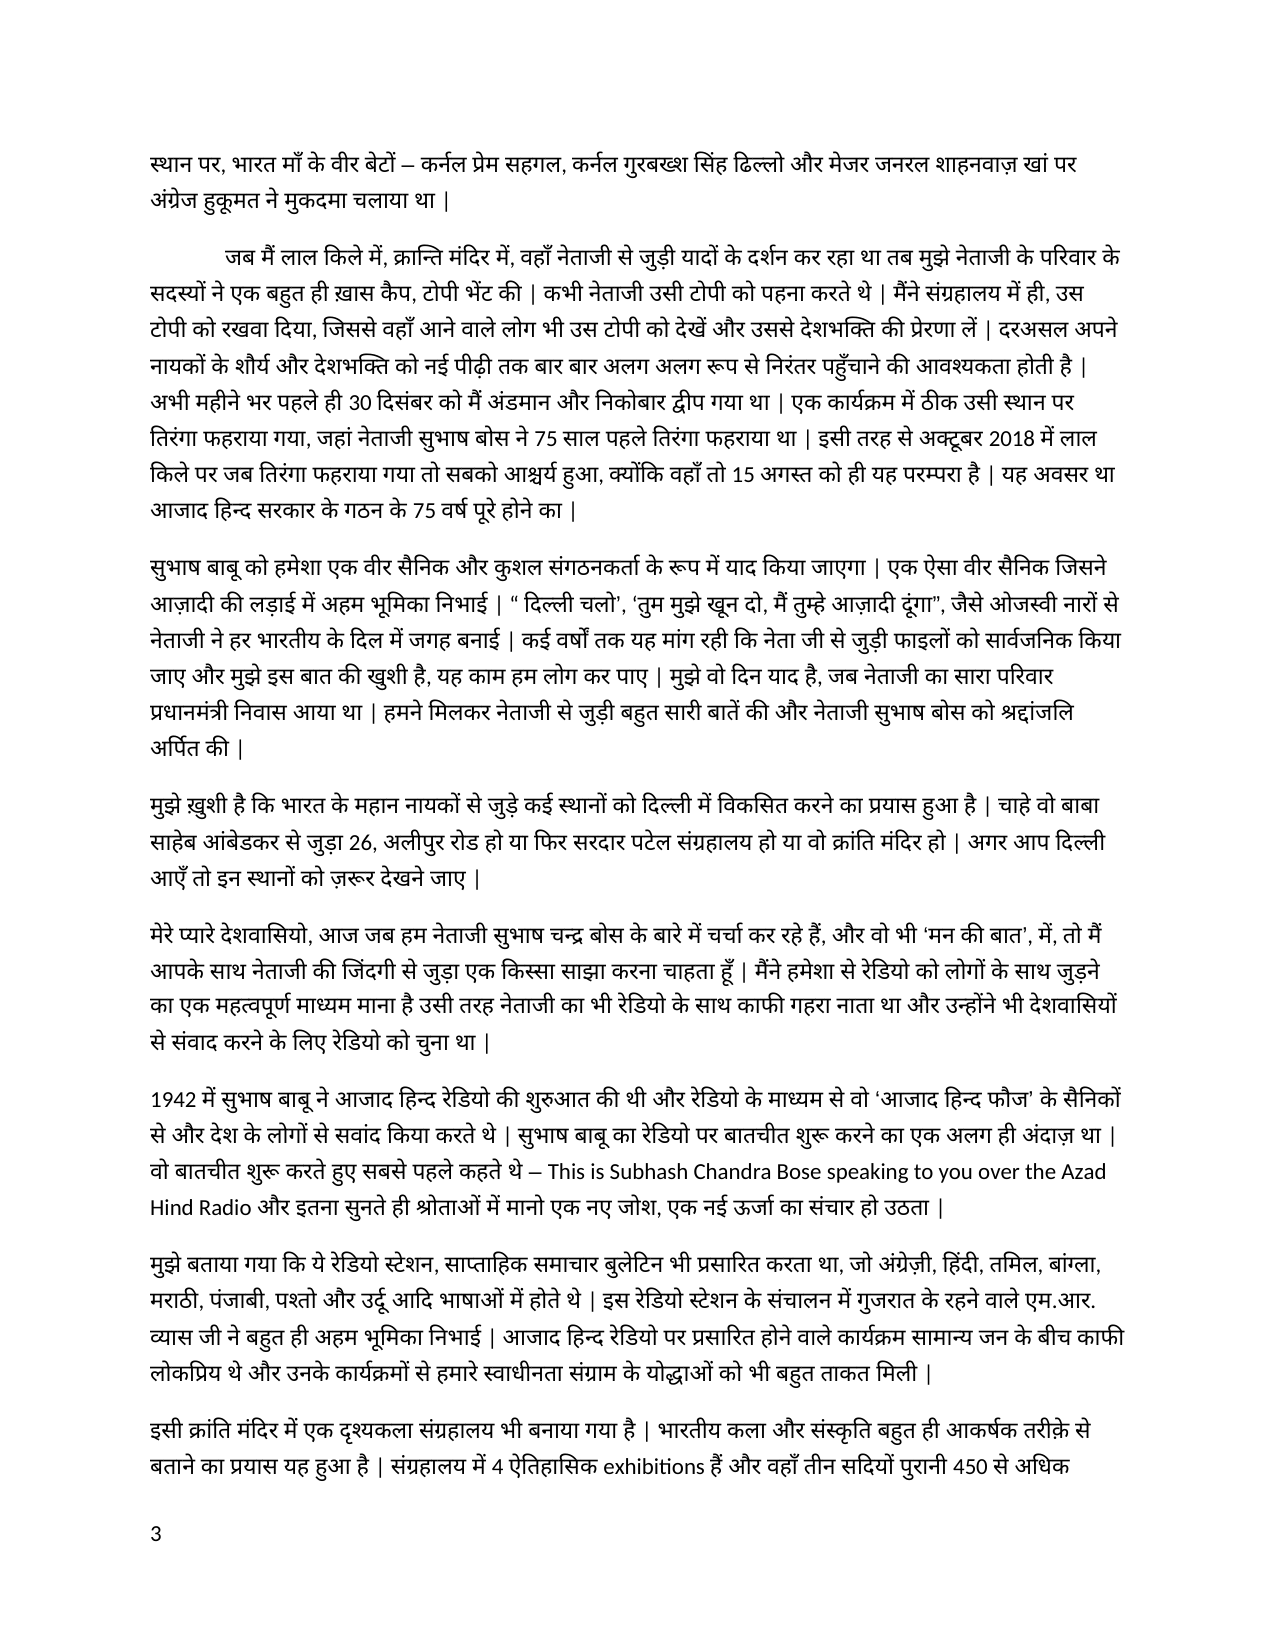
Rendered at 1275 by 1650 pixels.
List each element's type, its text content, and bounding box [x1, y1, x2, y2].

text मुझे ख़ुशी है कि भारत के महान नायकों से जुड़े कई स्थानों को दिल्ली में विकसित करने का प्रयास हुआ है | चाहे वो बाबा साहेब आंबेडकर से जुड़ा 26, अलीपुर रोड हो या फिर सरदार पटेल संग्रहालय हो या वो क्रांति मंदिर हो | अगर आप दिल्ली आएँ तो इन स्थानों को ज़रूर देखने जाए | [150, 791, 1125, 895]
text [150, 1416, 1125, 1484]
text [150, 150, 1125, 218]
text 1942 में सुभाष बाबू ने आजाद हिन्द रेडियो की शुरुआत की थी और रेडियो के माध्यम से वो ‘आजाद हिन्द फौज’ के सैनिकों से और देश के लोगों से सवांद किया करते थे | सुभाष बाबू का रेडियो पर बातचीत शुरू करने का एक अलग ही अंदाज़ था | वो बातचीत शुरू करते हुए सबसे पहले कहते थे – This is Subhash Chandra Bose speaking to you over the Azad Hind Radio और इतना सुनते ही श्रोताओं में मानो एक नए जोश, एक नई ऊर्जा का संचार हो उठता | [150, 1085, 1125, 1225]
text सुभाष बाबू को हमेशा एक वीर सैनिक और कुशल संगठनकर्ता के रूप में याद किया जाएगा | एक ऐसा वीर सैनिक जिसने आज़ादी की लड़ाई में अहम भूमिका निभाई | “ दिल्ली चलो’, ‘तुम मुझे खून दो, मैं तुम्हे आज़ादी दूंगा”, जैसे ओजस्वी नारों से नेताजी ने हर भारतीय के दिल में जगह बनाई | कई वर्षों तक यह मांग रही कि नेता जी से जुड़ी फाइलों को सार्वजनिक किया जाए और मुझे इस बात की खुशी है, यह काम हम लोग कर पाए | मुझे वो दिन याद है, जब नेताजी का सारा परिवार प्रधानमंत्री निवास आया था | हमने मिलकर नेताजी से जुड़ी बहुत सारी बातें की और नेताजी सुभाष बोस को श्रद्दांजलि अर्पित की | [150, 553, 1125, 766]
text जब मैं लाल किले में, क्रान्ति मंदिर में, वहाँ नेताजी से जुड़ी यादों के दर्शन कर रहा था तब मुझे नेताजी के परिवार के सदस्यों ने एक बहुत ही ख़ास कैप, टोपी भेंट की | कभी नेताजी उसी टोपी को पहना करते थे | मैंने संग्रहालय में ही, उस टोपी को रखवा दिया, जिससे वहाँ आने वाले लोग भी उस टोपी को देखें और उससे देशभक्ति की प्रेरणा लें | दरअसल अपने नायकों के शौर्य और देशभक्ति को नई पीढ़ी तक बार बार अलग अलग रूप से निरंतर पहुँचाने की आवश्यकता होती है | अभी महीने भर पहले ही 30 दिसंबर को मैं अंडमान और निकोबार द्वीप गया था | एक कार्यक्रम में ठीक उसी स्थान पर तिरंगा फहराया गया, जहां नेताजी सुभाष बोस ने 75 साल पहले तिरंगा फहराया था | इसी तरह से अक्टूबर 2018 में लाल किले पर जब तिरंगा फहराया गया तो सबको आश्चर्य हुआ, क्योंकि वहाँ तो 15 अगस्त को ही यह परम्परा है | यह अवसर था आजाद हिन्द सरकार के गठन के 75 वर्ष पूरे होने का | [150, 243, 1125, 528]
text मेरे प्यारे देशवासियो, आज जब हम नेताजी सुभाष चन्द्र बोस के बारे में चर्चा कर रहे हैं, और वो भी ‘मन की बात’, में, तो मैं आपके साथ नेताजी की जिंदगी से जुड़ा एक किस्सा साझा करना चाहता हूँ | मैंने हमेशा से रेडियो को लोगों के साथ जुड़ने का एक महत्वपूर्ण माध्यम माना है उसी तरह नेताजी का भी रेडियो के साथ काफी गहरा नाता था और उन्होंने भी देशवासियों से संवाद करने के लिए रेडियो को चुना था | [150, 921, 1125, 1059]
text मुझे बताया गया कि ये रेडियो स्टेशन, साप्ताहिक समाचार बुलेटिन भी प्रसारित करता था, जो अंग्रेज़ी, हिंदी, तमिल, बांग्ला, मराठी, पंजाबी, पश्तो और उर्दू आदि भाषाओं में होते थे | इस रेडियो स्टेशन के संचालन में गुजरात के रहने वाले एम.आर. व्यास जी ने बहुत ही अहम भूमिका निभाई | आजाद हिन्द रेडियो पर प्रसारित होने वाले कार्यक्रम सामान्य जन के बीच काफी लोकप्रिय थे और उनके कार्यक्रमों से हमारे स्वाधीनता संग्राम के योद्धाओं को भी बहुत ताकत मिली | [150, 1250, 1125, 1391]
